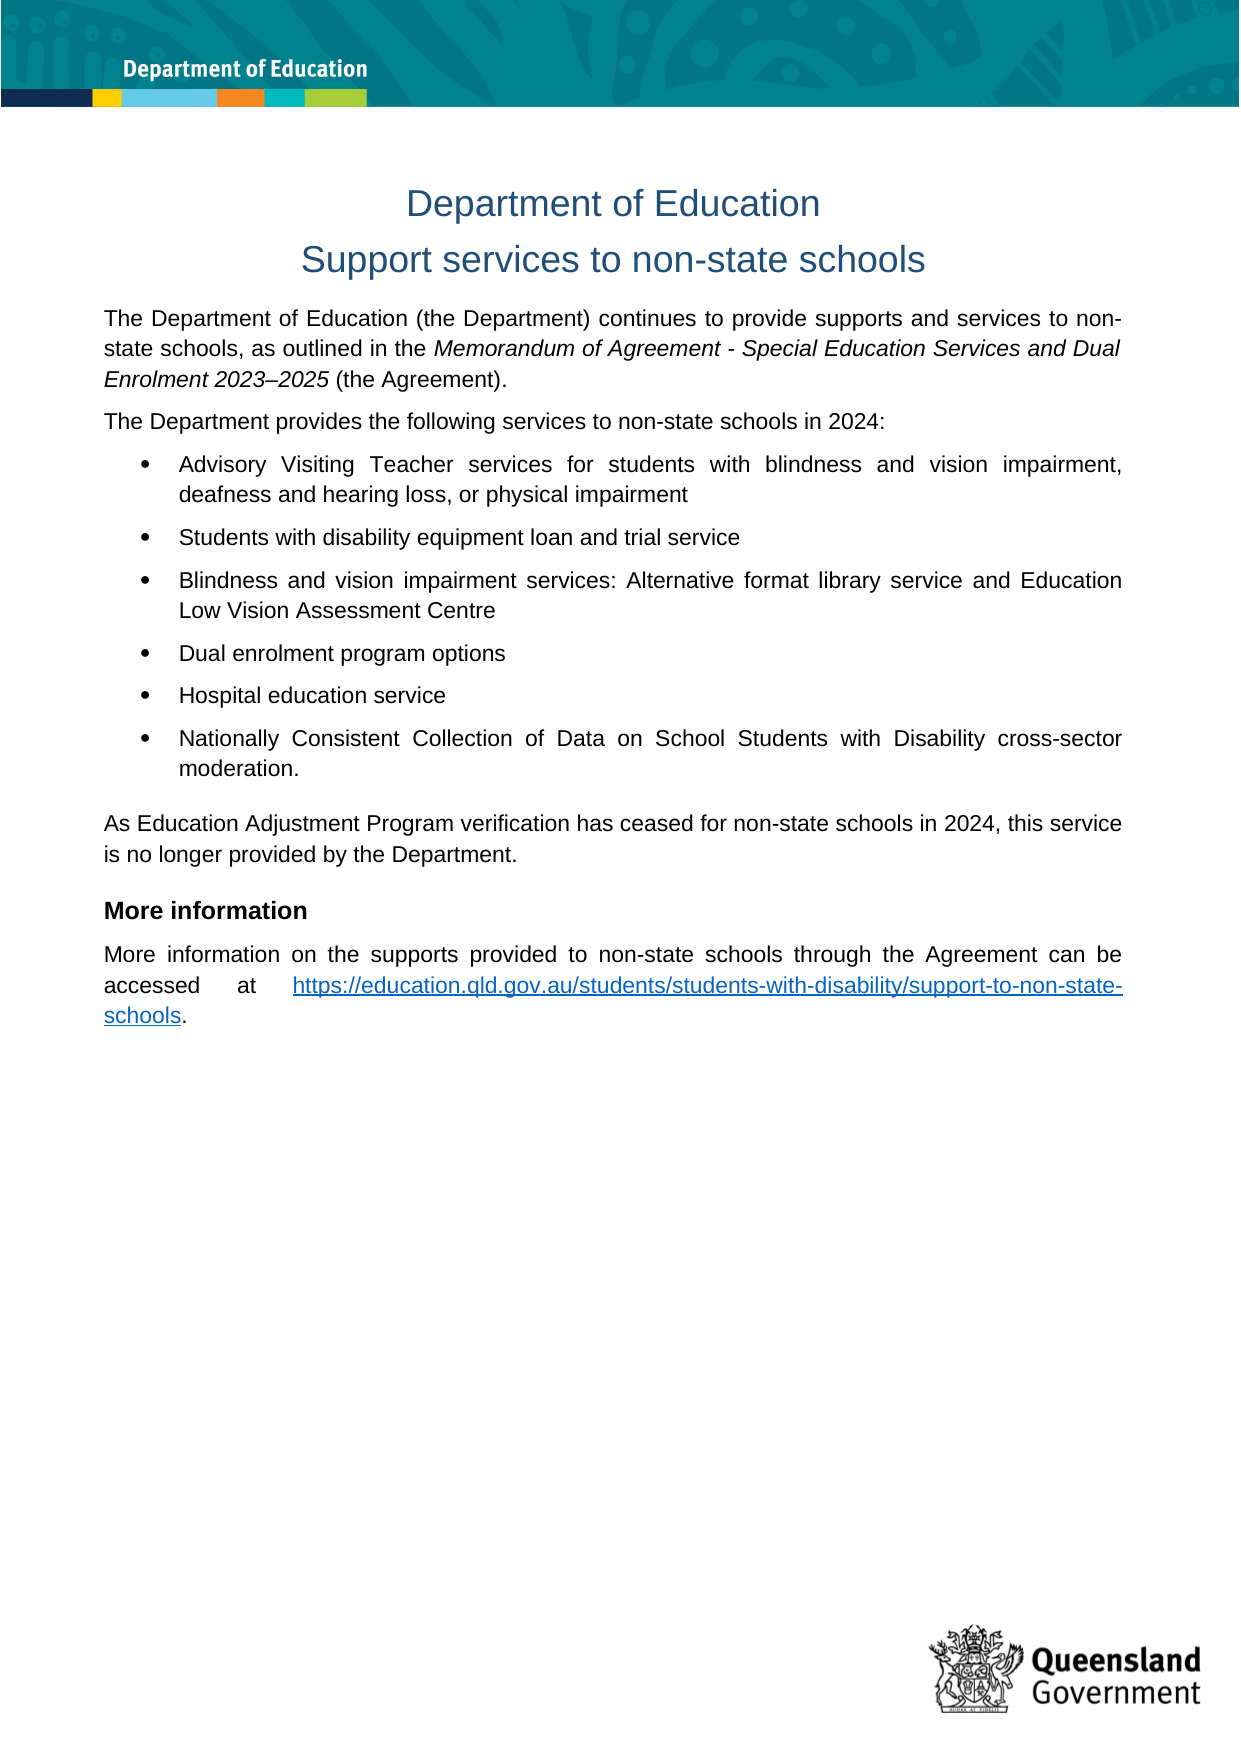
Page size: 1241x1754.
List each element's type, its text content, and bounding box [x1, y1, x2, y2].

text More information [103, 896, 1123, 924]
list Hospital education service [141, 682, 1123, 709]
list Dual enrolment program options [141, 639, 1123, 666]
text Support services to non-state schools [103, 237, 1123, 280]
text The Department provides the following services to non-state schools in 2024: [103, 408, 1123, 435]
picture [1, 0, 1239, 107]
text Department of Education [103, 181, 1123, 224]
text The Department of Education (the Department) continues to provide supports and services to non-state schools, as outlined in the Memorandum of Agreement - Special Education Services and Dual Enrolment 2023–2025 (the Agreement). [103, 305, 1123, 392]
picture [0, 1596, 1236, 1753]
list Students with disability equipment loan and trial service [141, 524, 1123, 550]
list Advisory Visiting Teacher services for students with blindness and vision impairment, deafness and hearing loss, or physical impairment [141, 451, 1123, 508]
text As Education Adjustment Program verification has ceased for non-state schools in 2024, this service is no longer provided by the Department. [103, 810, 1123, 867]
text More information on the supports provided to non-state schools through the Agreement can be accessed at https://education.qld.gov.au/students/students-with-disability/support-to-non-state-schools. [103, 941, 1123, 1028]
list Blindness and vision impairment services: Alternative format library service and Education Low Vision Assessment Centre [141, 567, 1123, 623]
list Nationally Consistent Collection of Data on School Students with Disability cross-sector moderation. [141, 725, 1123, 782]
